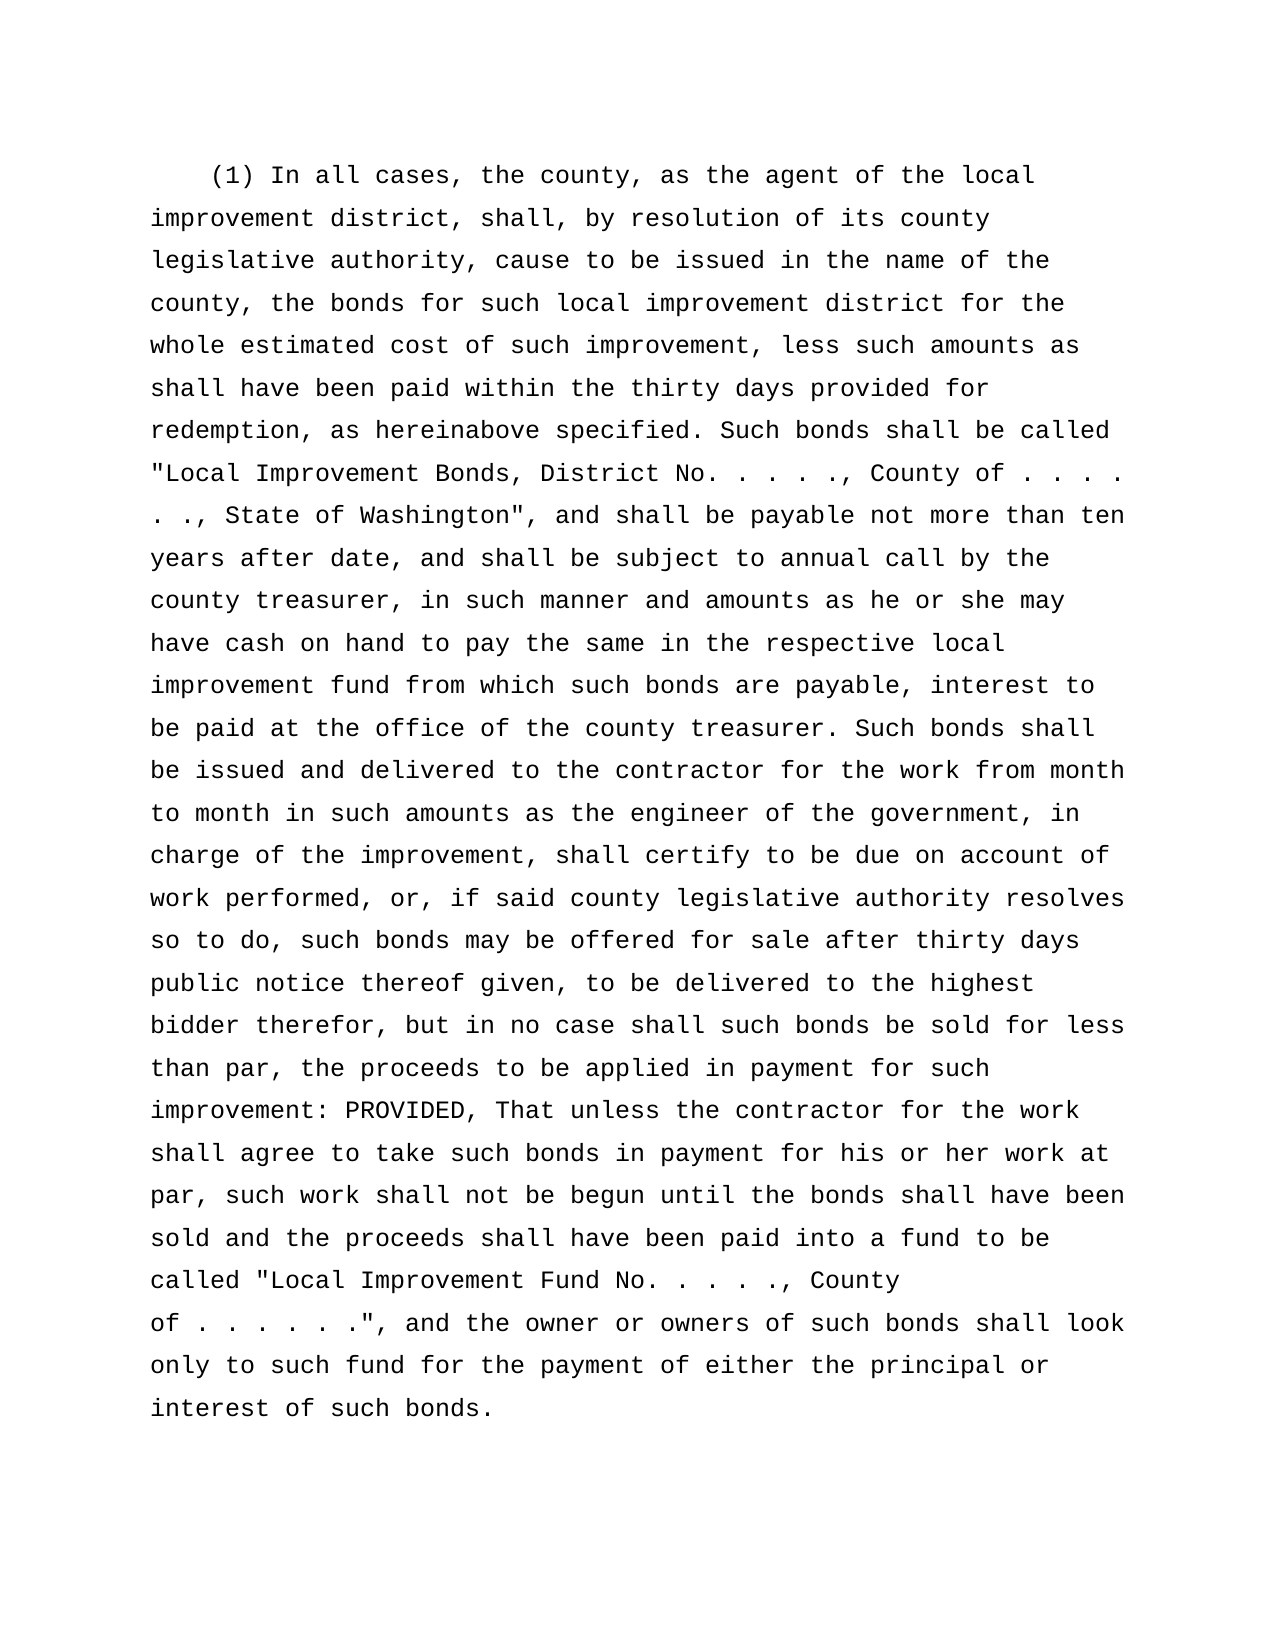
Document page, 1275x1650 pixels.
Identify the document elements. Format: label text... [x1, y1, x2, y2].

text (1) In all cases, the county, as the agent of the local improvement district, shall, by resolution of its county legislative authority, cause to be issued in the name of the county, the bonds for such local improvement district for the whole estimated cost of such improvement, less such amounts as shall have been paid within the thirty days provided for redemption, as hereinabove specified. Such bonds shall be called "Local Improvement Bonds, District No. . . . ., County of . . . . . ., State of Washington", and shall be payable not more than ten years after date, and shall be subject to annual call by the county treasurer, in such manner and amounts as he or she may have cash on hand to pay the same in the respective local improvement fund from which such bonds are payable, interest to be paid at the office of the county treasurer. Such bonds shall be issued and delivered to the contractor for the work from month to month in such amounts as the engineer of the government, in charge of the improvement, shall certify to be due on account of work performed, or, if said county legislative authority resolves so to do, such bonds may be offered for sale after thirty days public notice thereof given, to be delivered to the highest bidder therefor, but in no case shall such bonds be sold for less than par, the proceeds to be applied in payment for such improvement: PROVIDED, That unless the contractor for the work shall agree to take such bonds in payment for his or her work at par, such work shall not be begun until the bonds shall have been sold and the proceeds shall have been paid into a fund to be called "Local Improvement Fund No. . . . ., County of . . . . . .", and the owner or owners of such bonds shall look only to such fund for the payment of either the principal or interest of such bonds. [150, 150, 1125, 1425]
